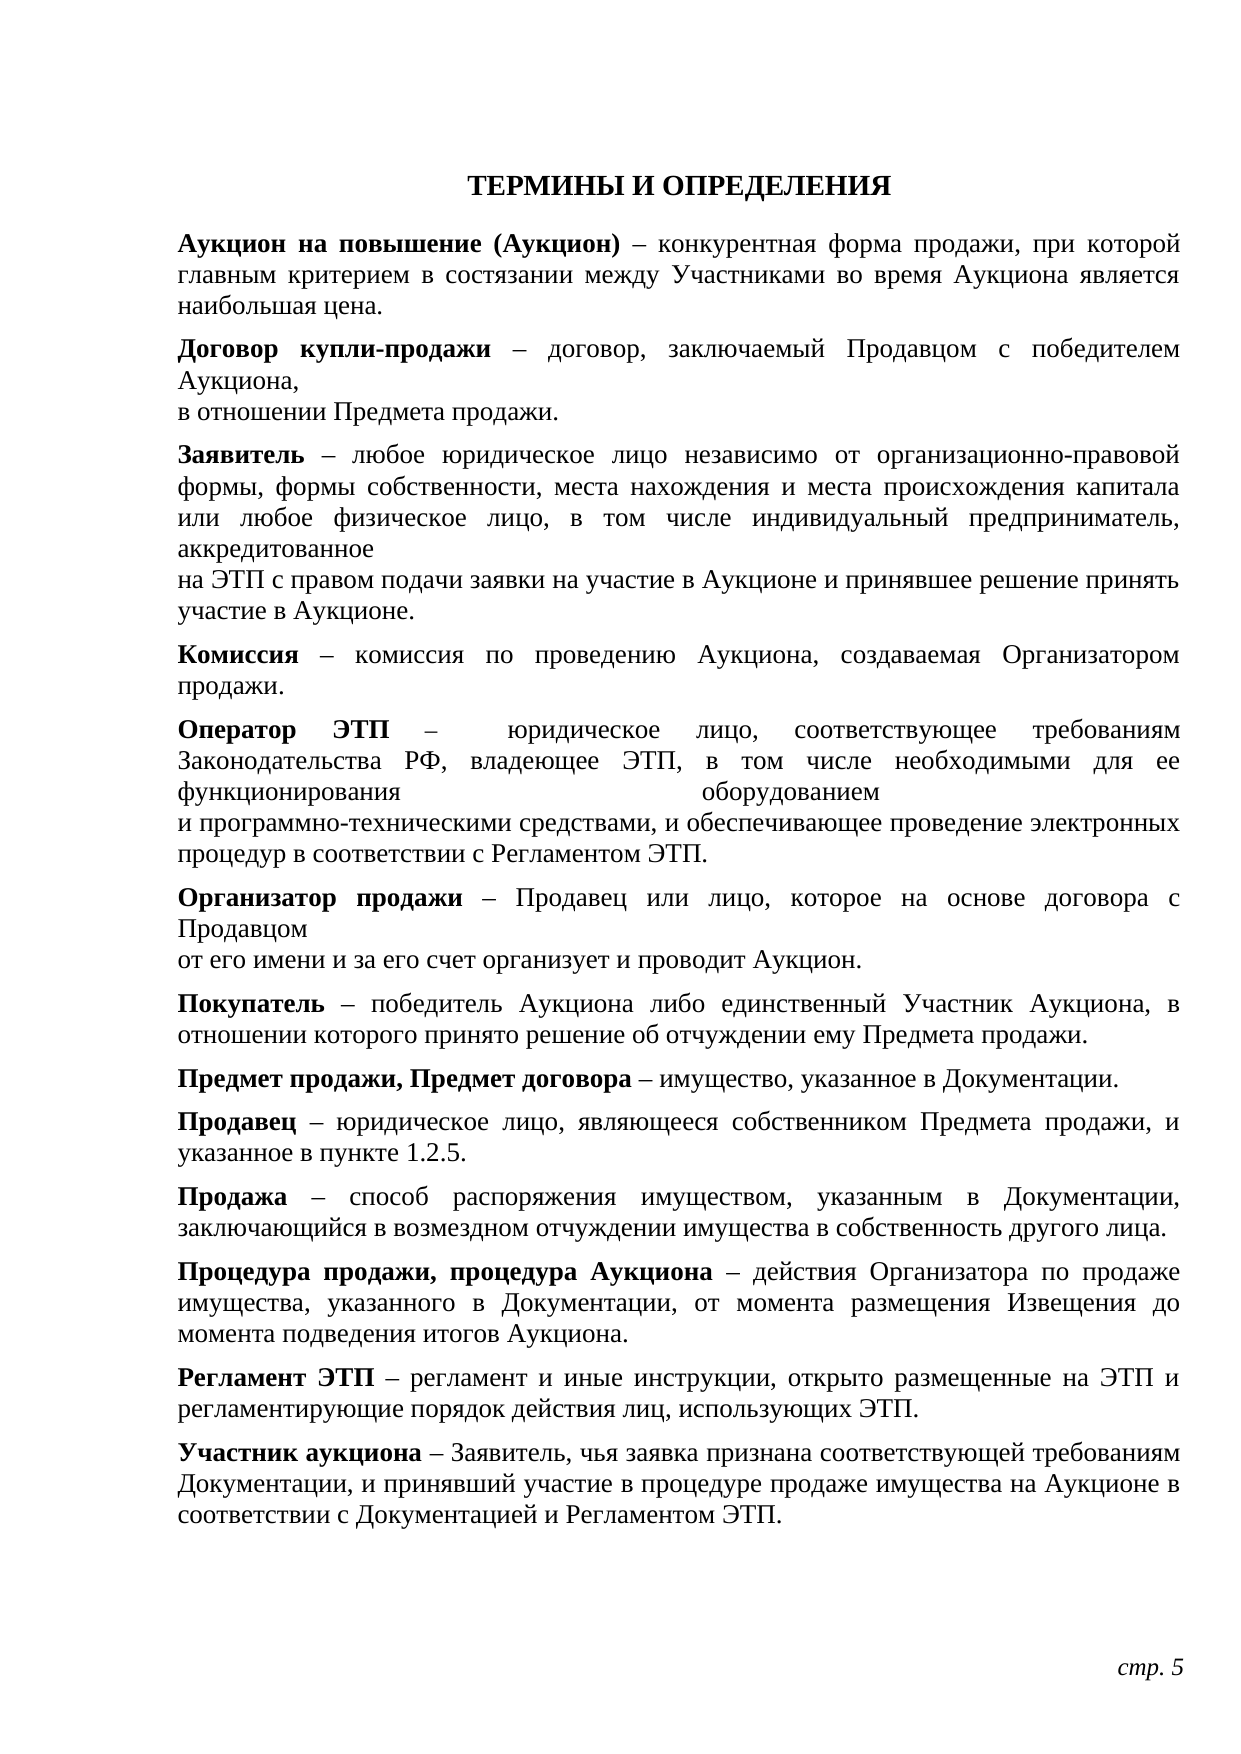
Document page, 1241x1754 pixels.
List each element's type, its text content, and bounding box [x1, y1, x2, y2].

text Процедура продажи, процедура Аукциона – действия Организатора по продаже имущества, указанного в Документации, от момента размещения Извещения до момента подведения итогов Аукциона. [177, 1255, 1181, 1348]
text Договор купли-продажи – договор, заключаемый Продавцом с победителем Аукциона, в отношении Предмета продажи. [177, 333, 1181, 426]
subtitle ТЕРМИНЫ И ОПРЕДЕЛЕНИЯ [177, 168, 1181, 202]
text Регламент ЭТП – регламент и иные инструкции, открыто размещенные на ЭТП и регламентирующие порядок действия лиц, использующих ЭТП. [177, 1361, 1181, 1423]
text Аукцион на повышение (Аукцион) – конкурентная форма продажи, при которой главным критерием в состязании между Участниками во время Аукциона является наибольшая цена. [177, 227, 1181, 320]
text Комиссия – комиссия по проведению Аукциона, создаваемая Организатором продажи. [177, 638, 1181, 700]
text Продавец – юридическое лицо, являющееся собственником Предмета продажи, и указанное в пункте 1.2.5. [177, 1105, 1181, 1168]
text Предмет продажи, Предмет договора – имущество, указанное в Документации. [177, 1062, 1181, 1093]
text Оператор ЭТП – юридическое лицо, соответствующее требованиям Законодательства РФ, владеющее ЭТП, в том числе необходимыми для ее функционирования оборудованием и программно-техническими средствами, и обеспечивающее проведение электронных процедур в соответствии с Регламентом ЭТП. [177, 713, 1181, 868]
text Заявитель – любое юридическое лицо независимо от организационно-правовой формы, формы собственности, места нахождения и места происхождения капитала или любое физическое лицо, в том числе индивидуальный предприниматель, аккредитованное на ЭТП с правом подачи заявки на участие в Аукционе и принявшее решение принять участие в Аукционе. [177, 438, 1181, 625]
text Продажа – способ распоряжения имуществом, указанным в Документации, заключающийся в возмездном отчуждении имущества в собственность другого лица. [177, 1180, 1181, 1242]
text Покупатель – победитель Аукциона либо единственный Участник Аукциона, в отношении которого принято решение об отчуждении ему Предмета продажи. [177, 987, 1181, 1049]
text Организатор продажи – Продавец или лицо, которое на основе договора с Продавцом от его имени и за его счет организует и проводит Аукцион. [177, 881, 1181, 974]
text Участник аукциона – Заявитель, чья заявка признана соответствующей требованиям Документации, и принявший участие в процедуре продаже имущества на Аукционе в соответствии с Документацией и Регламентом ЭТП. [177, 1436, 1181, 1529]
